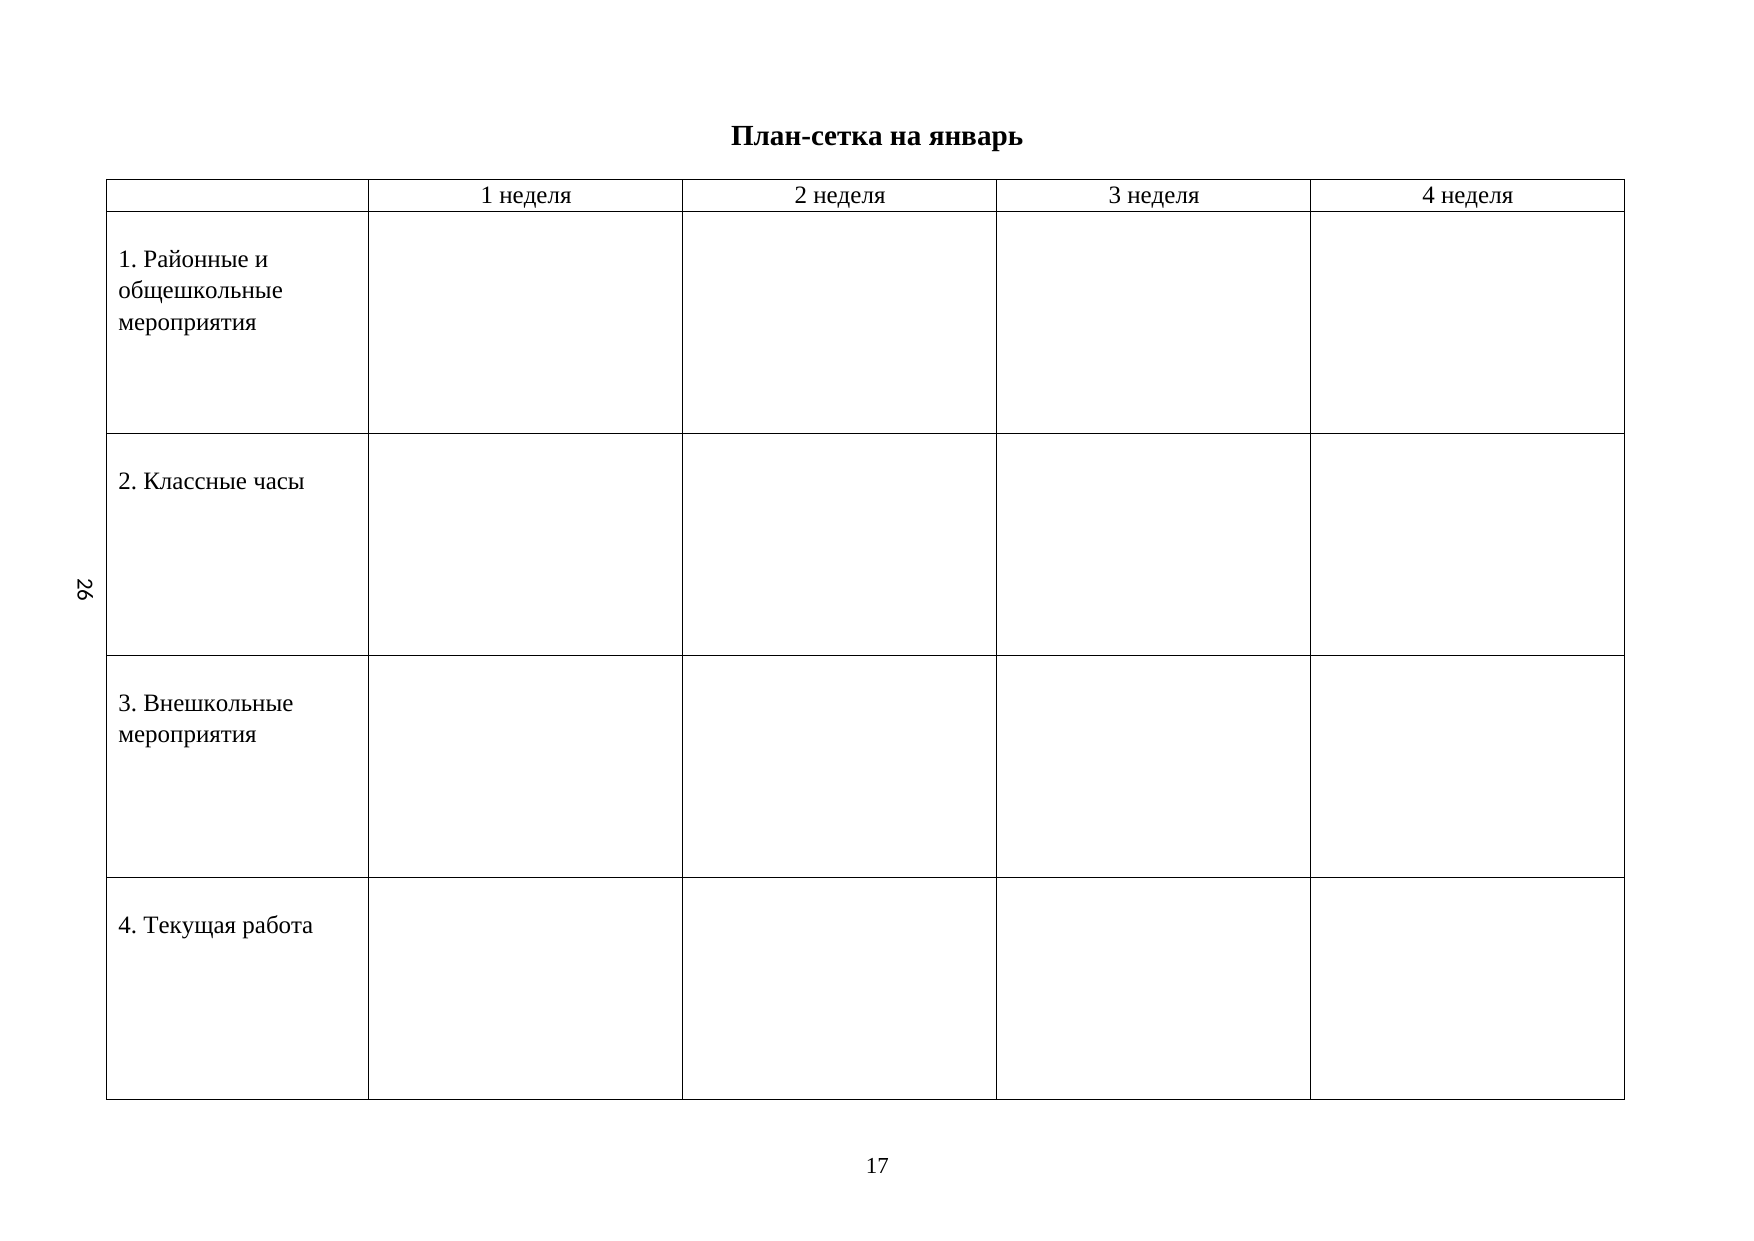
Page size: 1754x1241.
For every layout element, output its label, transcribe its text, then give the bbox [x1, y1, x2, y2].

table_cell [369, 656, 682, 877]
table_cell [1311, 434, 1624, 655]
table_cell [683, 878, 996, 1099]
table_cell [683, 434, 996, 655]
table_cell [683, 212, 996, 433]
table_cell 4. Текущая работа [107, 878, 368, 1099]
table_cell [997, 434, 1310, 655]
table_cell [997, 656, 1310, 877]
table_cell [1311, 656, 1624, 877]
table_header 4 неделя [1311, 180, 1624, 211]
table_cell 3. Внешкольные мероприятия [107, 656, 368, 877]
text План-сетка на январь [118, 118, 1636, 152]
table_cell [997, 212, 1310, 433]
table_cell [369, 434, 682, 655]
table_header 3 неделя [997, 180, 1310, 211]
table_header 2 неделя [683, 180, 996, 211]
table_cell [1311, 212, 1624, 433]
table_cell 1. Районные и общешкольные мероприятия [107, 212, 368, 433]
table_header 1 неделя [369, 180, 682, 211]
table_cell [997, 878, 1310, 1099]
table_cell [369, 878, 682, 1099]
table_cell 2. Классные часы [107, 434, 368, 655]
table_cell [369, 212, 682, 433]
table_cell [683, 656, 996, 877]
table_cell [1311, 878, 1624, 1099]
table_header [107, 180, 368, 211]
